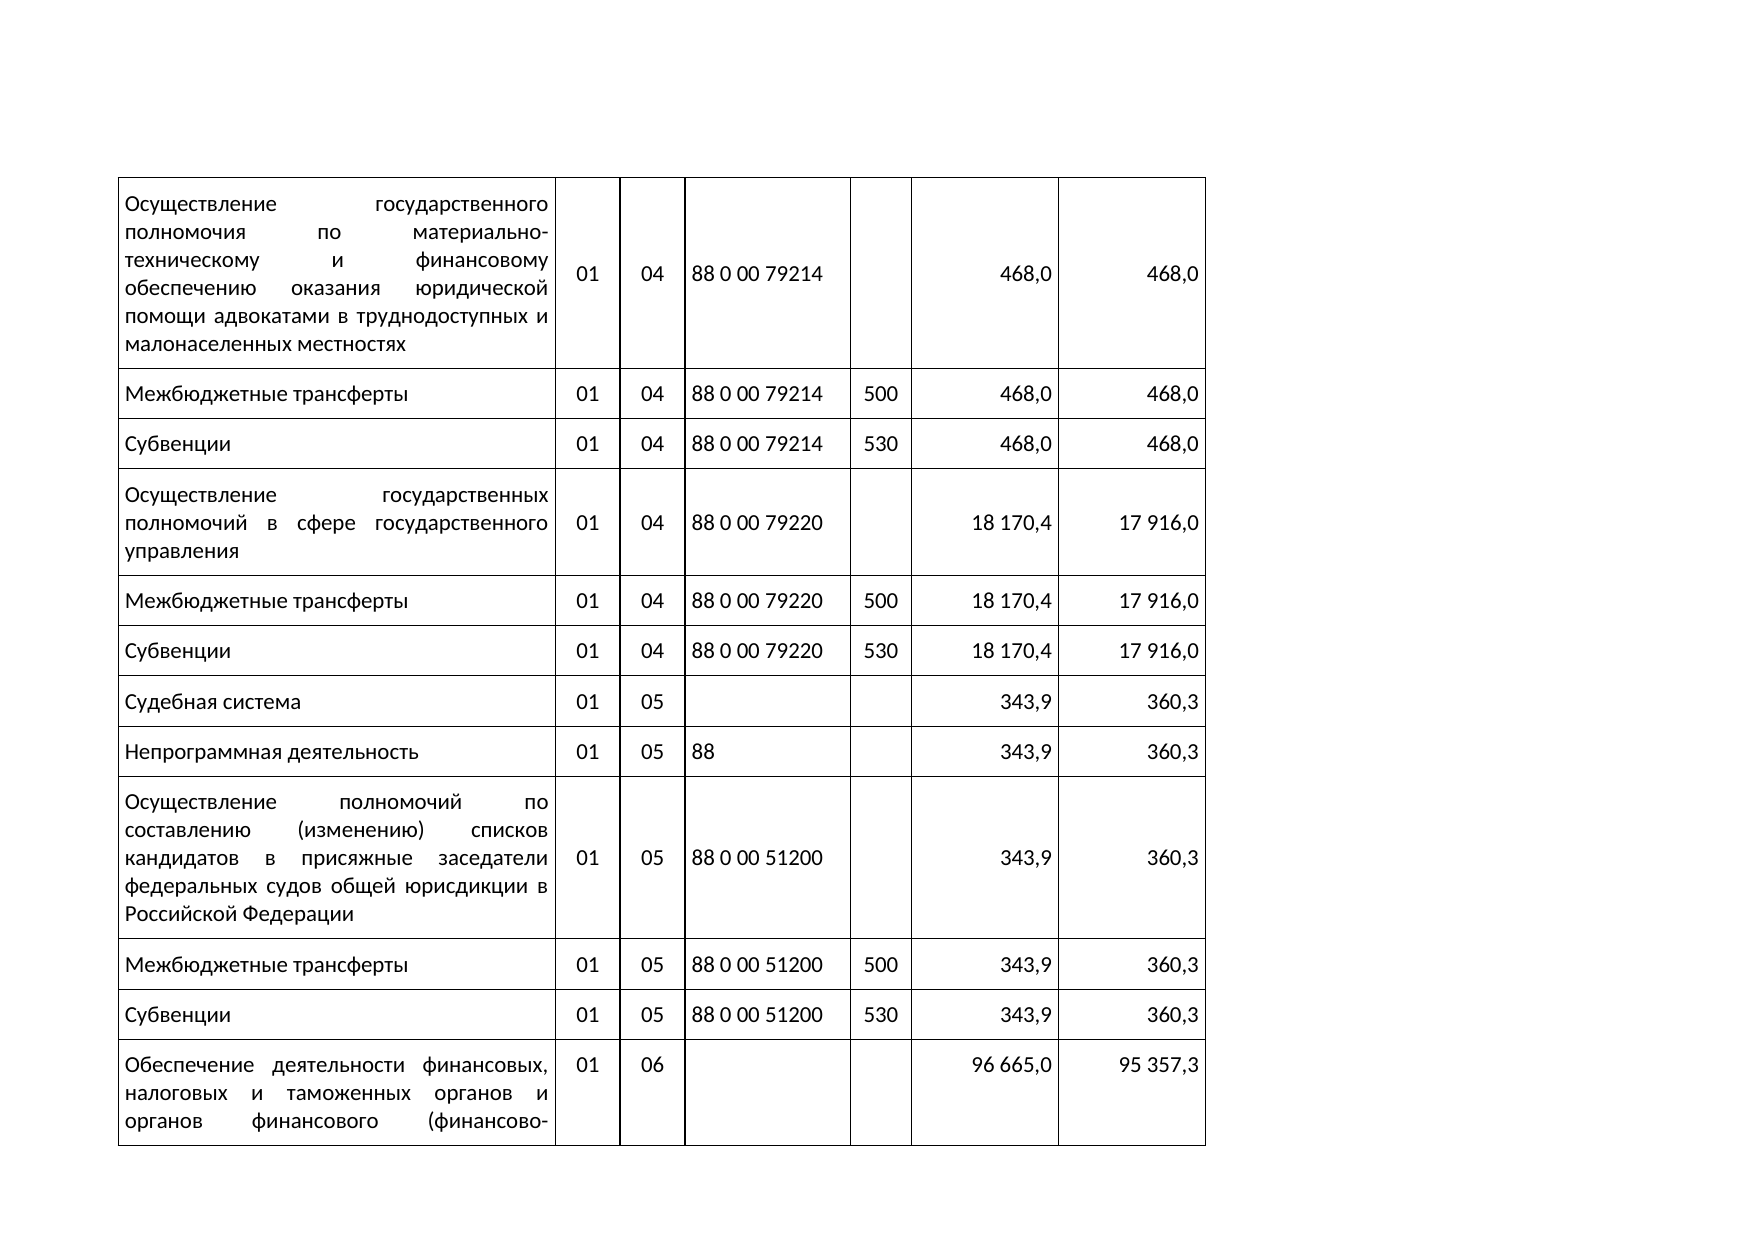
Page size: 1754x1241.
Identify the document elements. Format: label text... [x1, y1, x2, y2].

table_cell 343,9 [912, 727, 1058, 776]
table_cell 530 [851, 990, 911, 1039]
table_cell 01 [556, 1040, 619, 1145]
table_cell 01 [556, 990, 619, 1039]
table_cell 88 0 00 79220 [686, 626, 850, 675]
table_cell 468,0 [912, 178, 1058, 368]
table_cell 360,3 [1059, 777, 1205, 938]
table_cell 360,3 [1059, 990, 1205, 1039]
table_cell 17 916,0 [1059, 469, 1205, 574]
table_cell 468,0 [1059, 369, 1205, 418]
table_cell 17 916,0 [1059, 576, 1205, 625]
table_cell 05 [621, 990, 684, 1039]
table_cell 88 0 00 51200 [686, 777, 850, 938]
table_cell 18 170,4 [912, 626, 1058, 675]
table_cell Осуществление государственного полномочия по материально-техническому и финансовому обеспечению оказания юридической помощи адвокатами в труднодоступных и малонаселенных местностях [119, 178, 555, 368]
table_cell [851, 178, 911, 368]
table_cell 04 [621, 626, 684, 675]
table_cell 360,3 [1059, 676, 1205, 726]
table_cell 96 665,0 [912, 1040, 1058, 1145]
table_cell 01 [556, 576, 619, 625]
table_cell Субвенции [119, 419, 555, 468]
table_cell 88 0 00 51200 [686, 990, 850, 1039]
table_cell 530 [851, 419, 911, 468]
table_cell 18 170,4 [912, 469, 1058, 574]
table_cell 01 [556, 777, 619, 938]
table_cell Межбюджетные трансферты [119, 576, 555, 625]
table_cell 88 0 00 79214 [686, 178, 850, 368]
table_cell 530 [851, 626, 911, 675]
table_cell 500 [851, 576, 911, 625]
table_cell 06 [621, 1040, 684, 1145]
table_cell 468,0 [1059, 419, 1205, 468]
table_cell 343,9 [912, 990, 1058, 1039]
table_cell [119, 1040, 555, 1145]
table_cell 88 0 00 79214 [686, 369, 850, 418]
table_cell 17 916,0 [1059, 626, 1205, 675]
table_cell 343,9 [912, 676, 1058, 726]
table_cell 01 [556, 939, 619, 988]
table_cell 360,3 [1059, 727, 1205, 776]
table_cell 343,9 [912, 939, 1058, 988]
table_cell 88 0 00 79214 [686, 419, 850, 468]
table_cell 05 [621, 777, 684, 938]
table_cell 500 [851, 939, 911, 988]
table_cell 343,9 [912, 777, 1058, 938]
table_cell 88 0 00 51200 [686, 939, 850, 988]
table_cell 04 [621, 576, 684, 625]
table_cell 01 [556, 178, 619, 368]
table_cell 88 0 00 79220 [686, 576, 850, 625]
table_cell [851, 469, 911, 574]
table_cell Непрограммная деятельность [119, 727, 555, 776]
table_cell [851, 777, 911, 938]
table_cell 88 0 00 79220 [686, 469, 850, 574]
table_cell 04 [621, 178, 684, 368]
table_cell 01 [556, 469, 619, 574]
table_cell Судебная система [119, 676, 555, 726]
table_cell 04 [621, 369, 684, 418]
table_cell 18 170,4 [912, 576, 1058, 625]
table_cell 05 [621, 676, 684, 726]
table_cell 01 [556, 369, 619, 418]
table_cell [686, 1040, 850, 1145]
table_cell 360,3 [1059, 939, 1205, 988]
table_cell 04 [621, 419, 684, 468]
table_cell 01 [556, 676, 619, 726]
table_cell 500 [851, 369, 911, 418]
table_cell Субвенции [119, 626, 555, 675]
table_cell 01 [556, 626, 619, 675]
table_cell 88 [686, 727, 850, 776]
table_cell 468,0 [912, 369, 1058, 418]
table_cell 04 [621, 469, 684, 574]
table_cell 468,0 [912, 419, 1058, 468]
table_cell Межбюджетные трансферты [119, 369, 555, 418]
table_cell 95 357,3 [1059, 1040, 1205, 1145]
table_cell [851, 1040, 911, 1145]
table_cell Субвенции [119, 990, 555, 1039]
table_cell 05 [621, 939, 684, 988]
table_cell 01 [556, 419, 619, 468]
table_cell 05 [621, 727, 684, 776]
table_cell 01 [556, 727, 619, 776]
table_cell 468,0 [1059, 178, 1205, 368]
table_cell Осуществление государственных полномочий в сфере государственного управления [119, 469, 555, 574]
table_cell Межбюджетные трансферты [119, 939, 555, 988]
table_cell [851, 676, 911, 726]
table_cell [686, 676, 850, 726]
table_cell [851, 727, 911, 776]
table_cell Осуществление полномочий по составлению (изменению) списков кандидатов в присяжные заседатели федеральных судов общей юрисдикции в Российской Федерации [119, 777, 555, 938]
